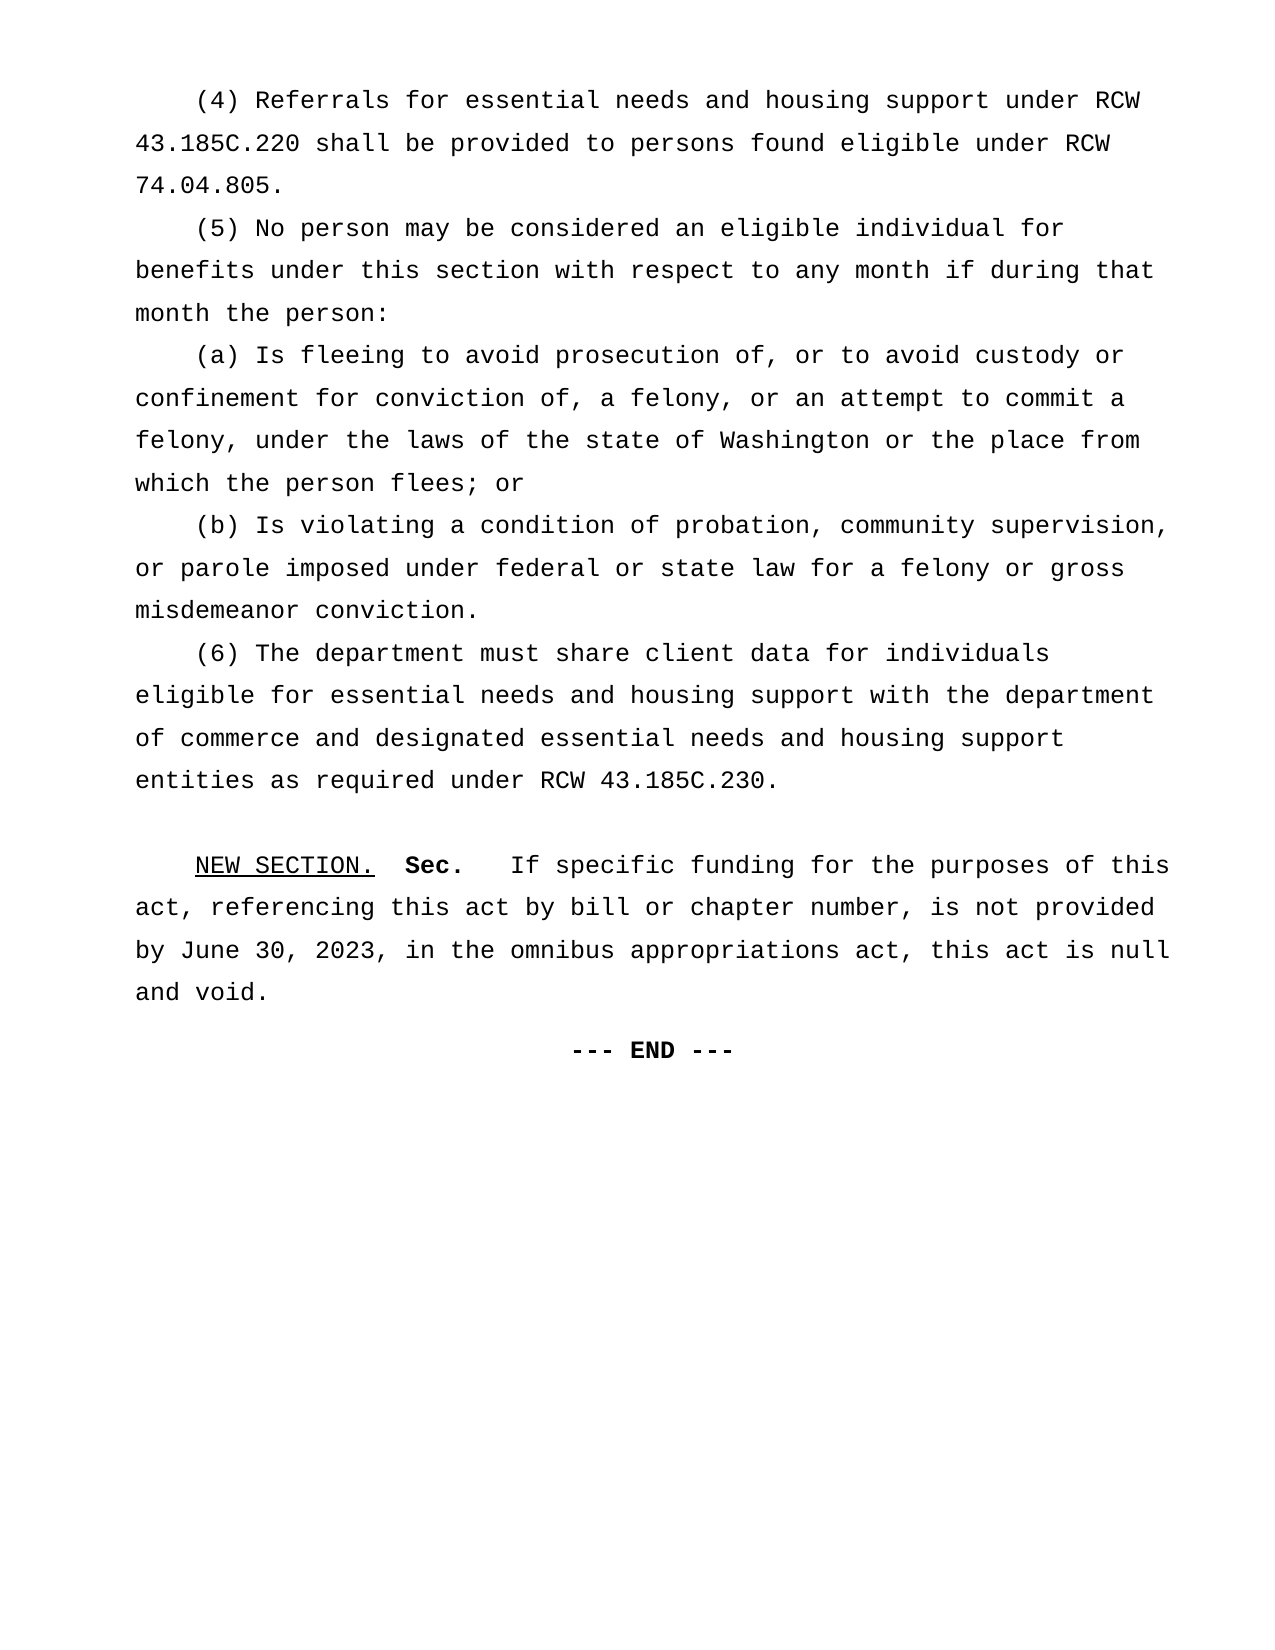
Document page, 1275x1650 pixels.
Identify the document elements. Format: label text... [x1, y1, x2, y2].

text NEW SECTION. Sec. If specific funding for the purposes of this act, referencing this act by bill or chapter number, is not provided by June 30, 2023, in the omnibus appropriations act, this act is null and void. [135, 839, 1170, 1009]
text (5) No person may be considered an eligible individual for benefits under this section with respect to any month if during that month the person: [135, 202, 1170, 330]
text --- END --- [135, 1037, 1170, 1066]
text (b) Is violating a condition of probation, community supervision, or parole imposed under federal or state law for a felony or gross misdemeanor conviction. [135, 500, 1170, 627]
text (4) Referrals for essential needs and housing support under RCW 43.185C.220 shall be provided to persons found eligible under RCW 74.04.805. [135, 75, 1170, 202]
text (a) Is fleeing to avoid prosecution of, or to avoid custody or confinement for conviction of, a felony, or an attempt to commit a felony, under the laws of the state of Washington or the place from which the person flees; or [135, 330, 1170, 500]
text (6) The department must share client data for individuals eligible for essential needs and housing support with the department of commerce and designated essential needs and housing support entities as required under RCW 43.185C.230. [135, 627, 1170, 797]
